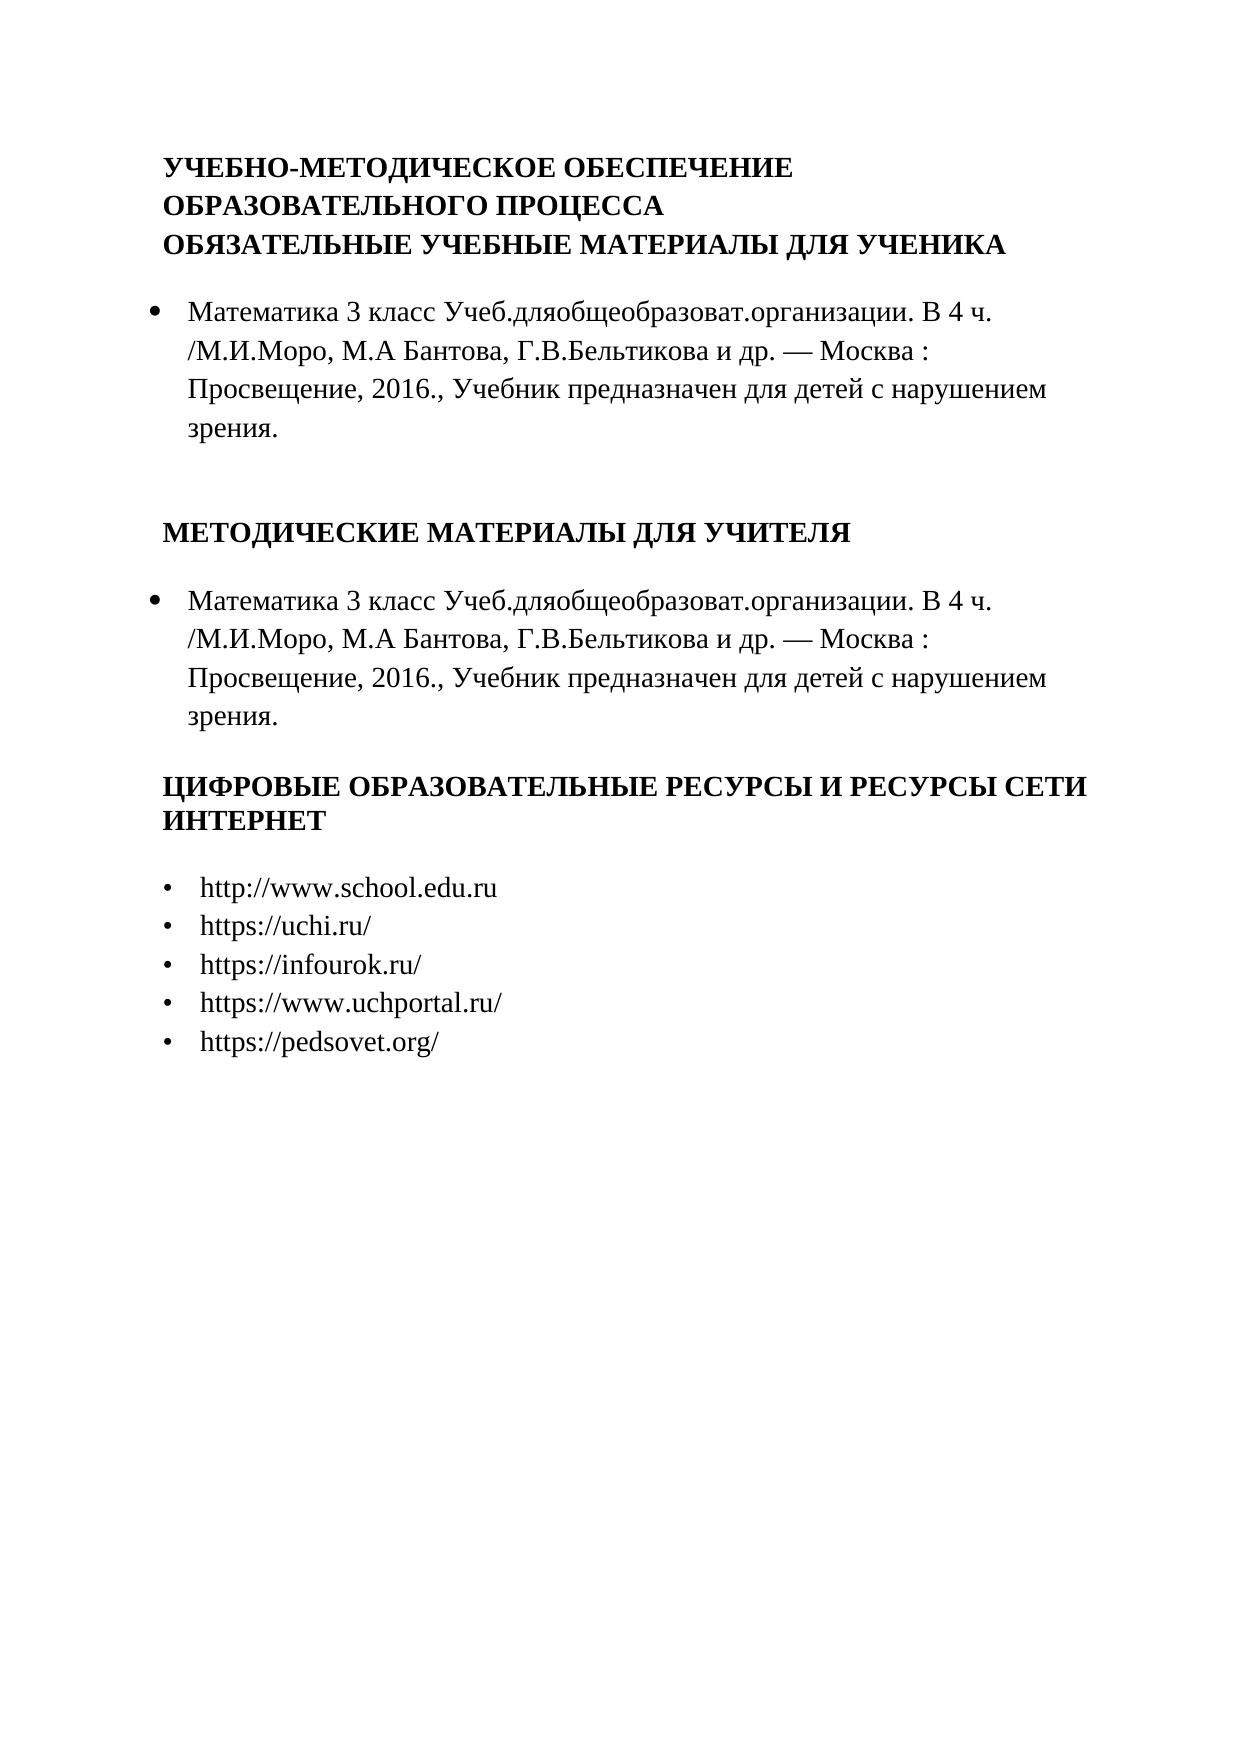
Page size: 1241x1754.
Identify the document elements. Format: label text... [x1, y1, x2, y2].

list https://infourok.ru/ [162, 947, 1090, 980]
list https://pedsovet.org/ [162, 1024, 1090, 1057]
list https://uchi.ru/ [162, 908, 1090, 942]
text МЕТОДИЧЕСКИЕ МАТЕРИАЛЫ ДЛЯ УЧИТЕЛЯ [162, 516, 1090, 549]
list Математика 3 класс Учеб.дляобщеобразоват.организации. В 4 ч. /М.И.Моро, М.А Бантова, Г.В.Бельтикова и др. — Москва : Просвещение, 2016., Учебник предназначен для детей с нарушением зрения. [150, 294, 1090, 443]
text ОБЯЗАТЕЛЬНЫЕ УЧЕБНЫЕ МАТЕРИАЛЫ ДЛЯ УЧЕНИКА [162, 227, 1090, 261]
list http://www.school.edu.ru [162, 870, 1090, 903]
list Математика 3 класс Учеб.дляобщеобразоват.организации. В 4 ч. /М.И.Моро, М.А Бантова, Г.В.Бельтикова и др. — Москва : Просвещение, 2016., Учебник предназначен для детей с нарушением зрения. [150, 583, 1090, 732]
text УЧЕБНО-МЕТОДИЧЕСКОЕ ОБЕСПЕЧЕНИЕ ОБРАЗОВАТЕЛЬНОГО ПРОЦЕССА [162, 150, 1090, 222]
list https://www.uchportal.ru/ [162, 985, 1090, 1019]
text ЦИФРОВЫЕ ОБРАЗОВАТЕЛЬНЫЕ РЕСУРСЫ И РЕСУРСЫ СЕТИ ИНТЕРНЕТ [162, 769, 1090, 836]
